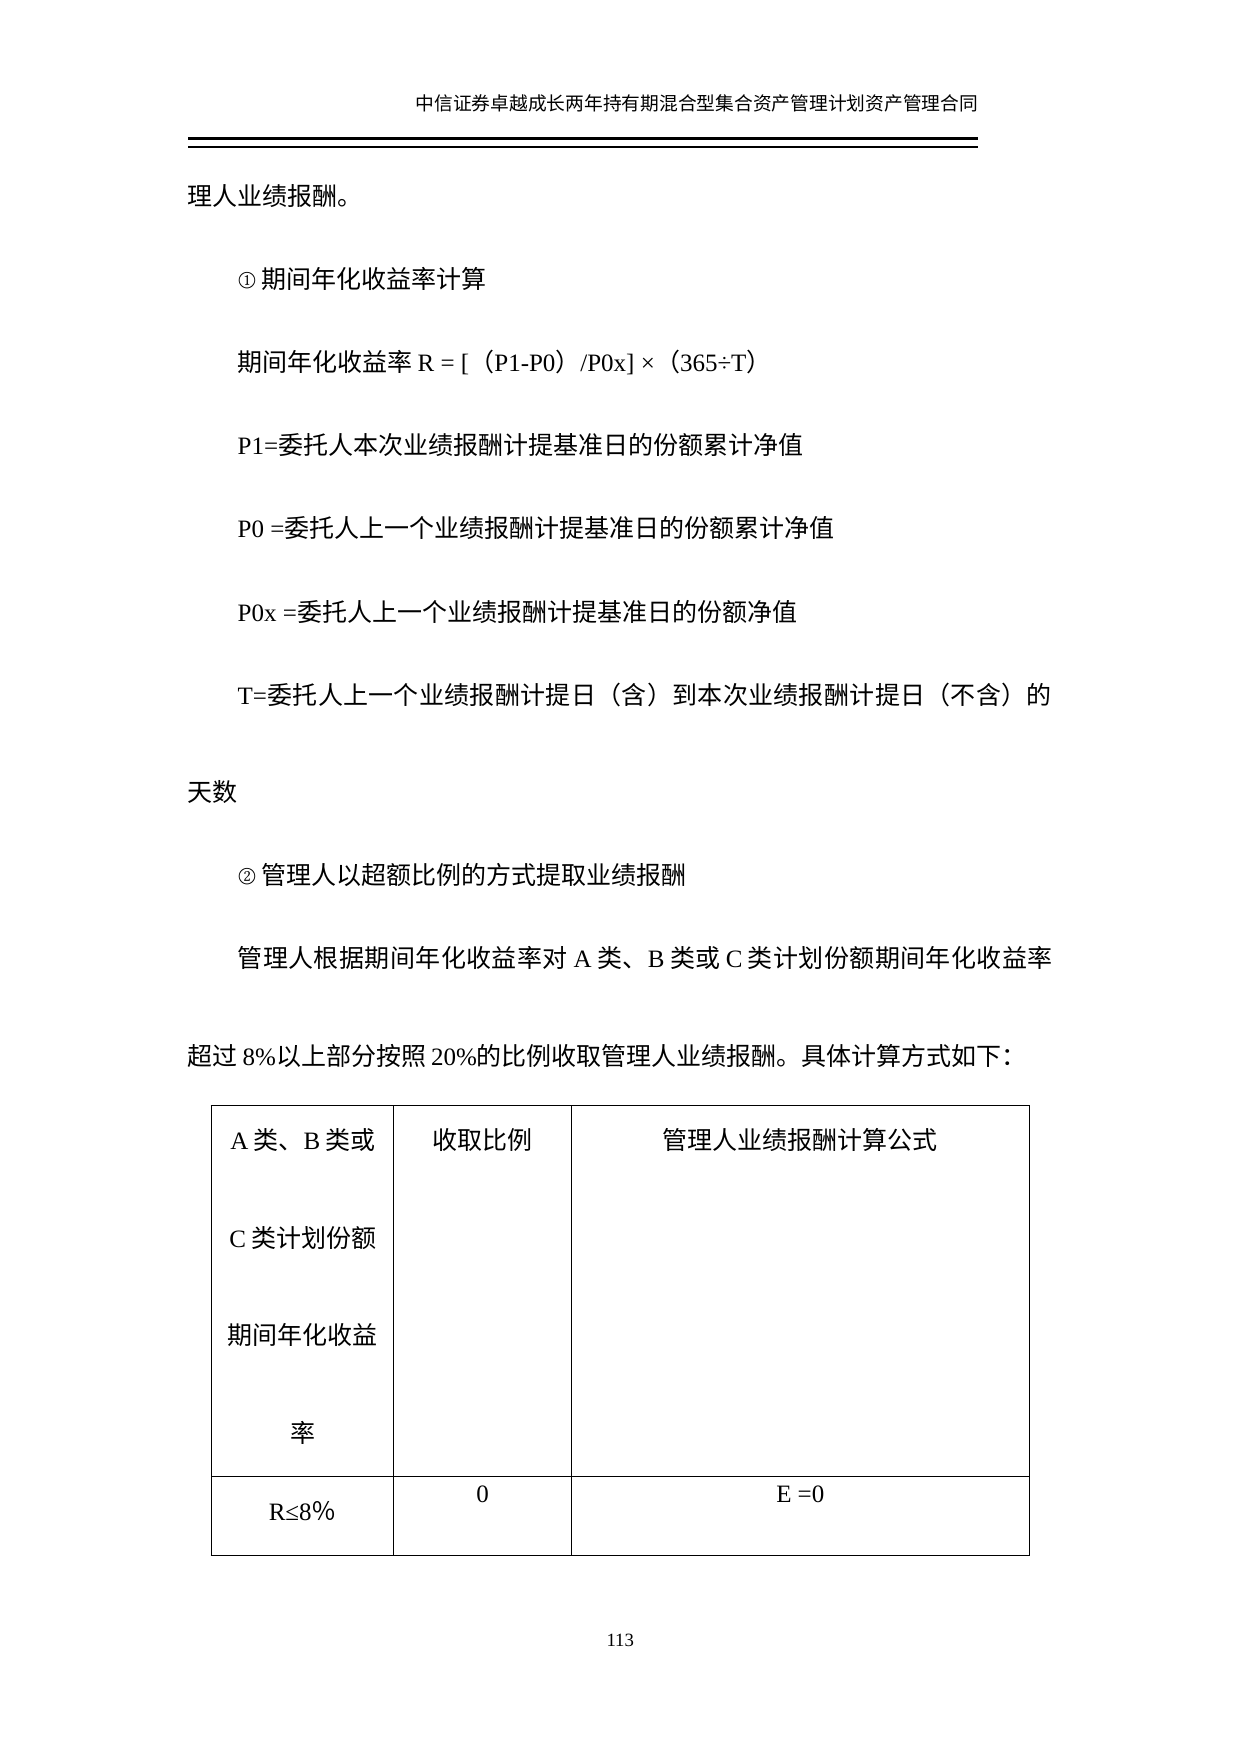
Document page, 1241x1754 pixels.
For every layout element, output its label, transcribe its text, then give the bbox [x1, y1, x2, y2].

table_cell R≤8％ [212, 1477, 393, 1555]
text P0 =委托人上一个业绩报酬计提基准日的份额累计净值 [187, 494, 1053, 559]
text P1=委托人本次业绩报酬计提基准日的份额累计净值 [187, 411, 1053, 476]
text 管理人根据期间年化收益率对A类、B类或C类计划份额期间年化收益率超过8%以上部分按照20%的比例收取管理人业绩报酬。具体计算方式如下： [187, 924, 1053, 1087]
table_header 管理人业绩报酬计算公式 [572, 1106, 1029, 1476]
text T=委托人上一个业绩报酬计提日（含）到本次业绩报酬计提日（不含）的天数 [187, 661, 1053, 823]
text ②管理人以超额比例的方式提取业绩报酬 [187, 841, 1053, 906]
table_cell 0 [394, 1477, 571, 1555]
text P0x =委托人上一个业绩报酬计提基准日的份额净值 [187, 578, 1053, 643]
text 期间年化收益率R = [（P1-P0）/P0x] ×（365÷T） [187, 328, 1053, 393]
text ①期间年化收益率计算 [187, 245, 1053, 310]
table_header A类、B类或C类计划份额期间年化收益率 [212, 1106, 393, 1476]
table_cell E =0 [572, 1477, 1029, 1555]
table_header 收取比例 [394, 1106, 571, 1476]
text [187, 162, 1053, 227]
